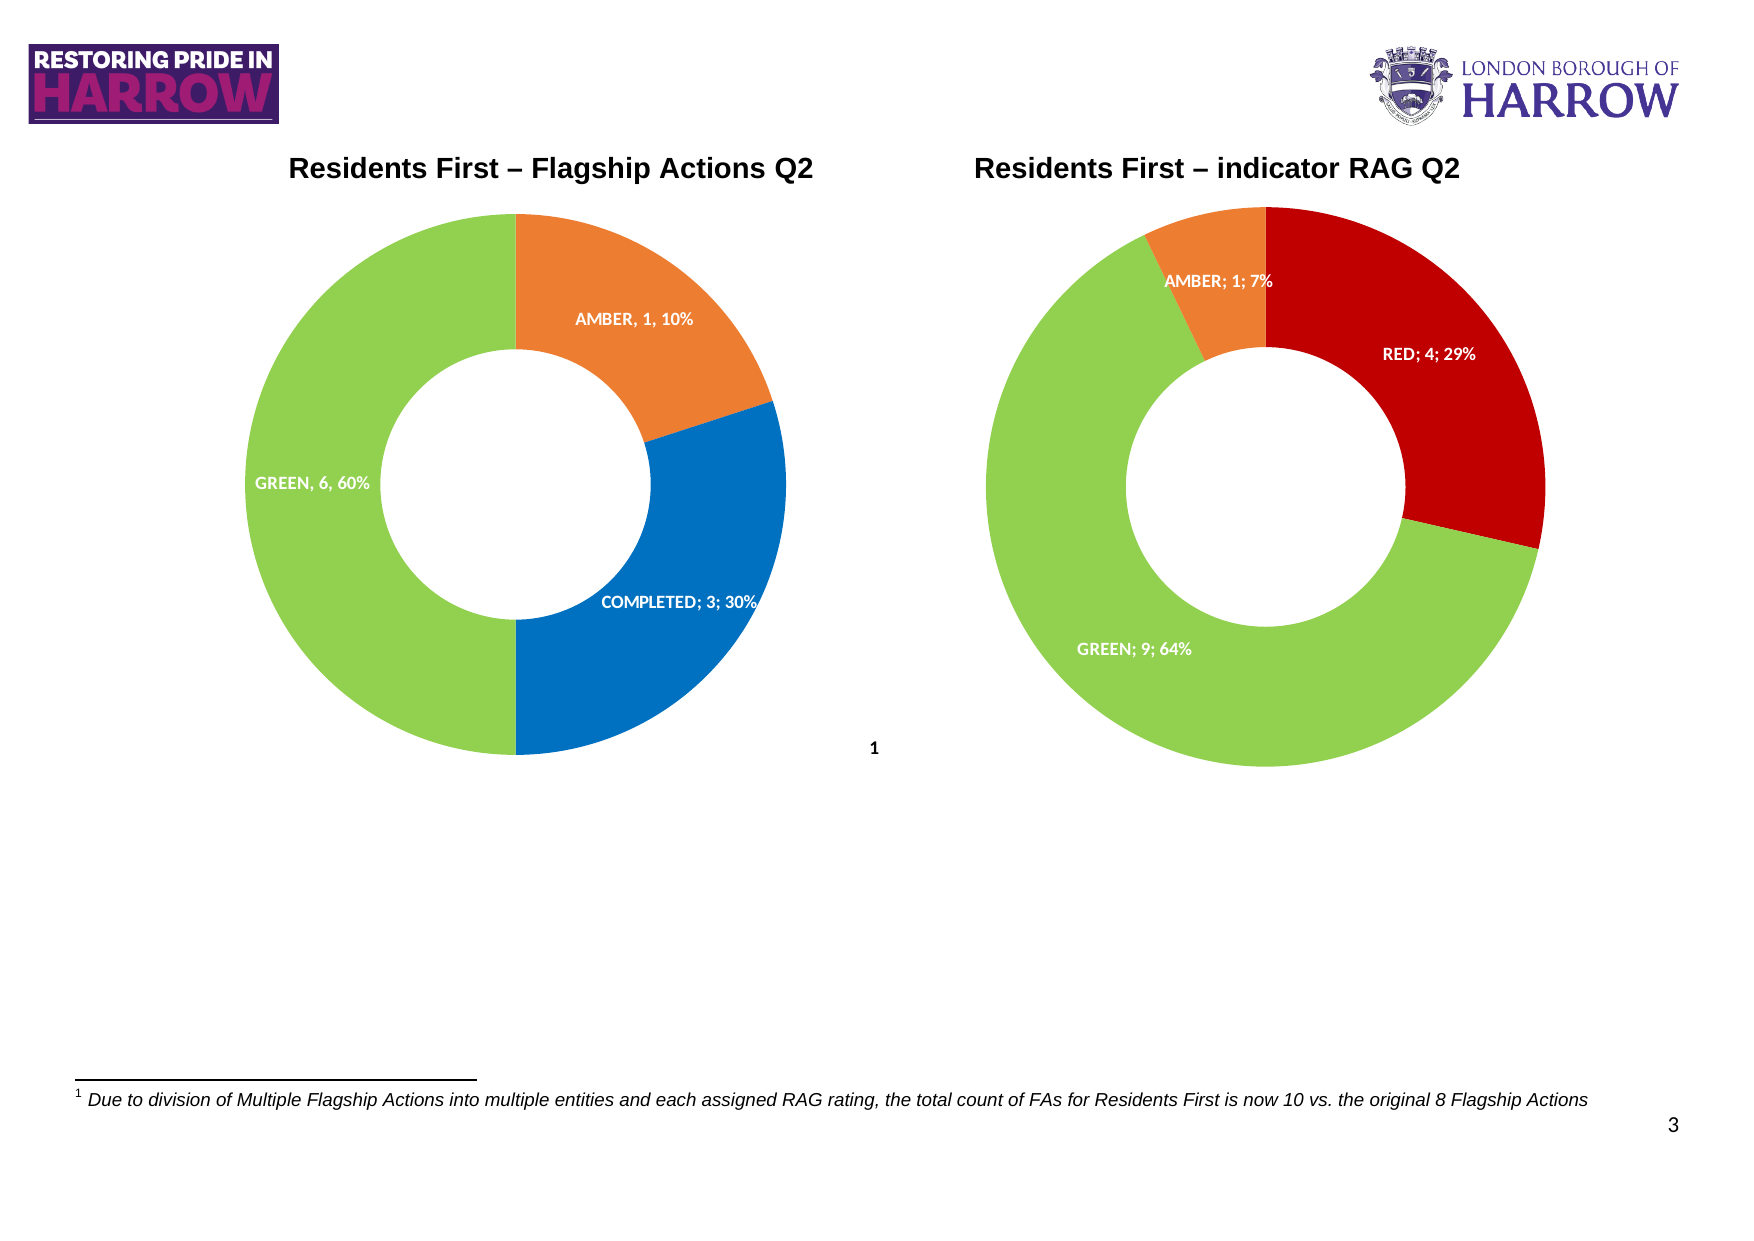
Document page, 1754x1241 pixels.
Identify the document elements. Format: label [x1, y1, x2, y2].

picture [1369, 46, 1679, 126]
picture [28, 44, 279, 124]
